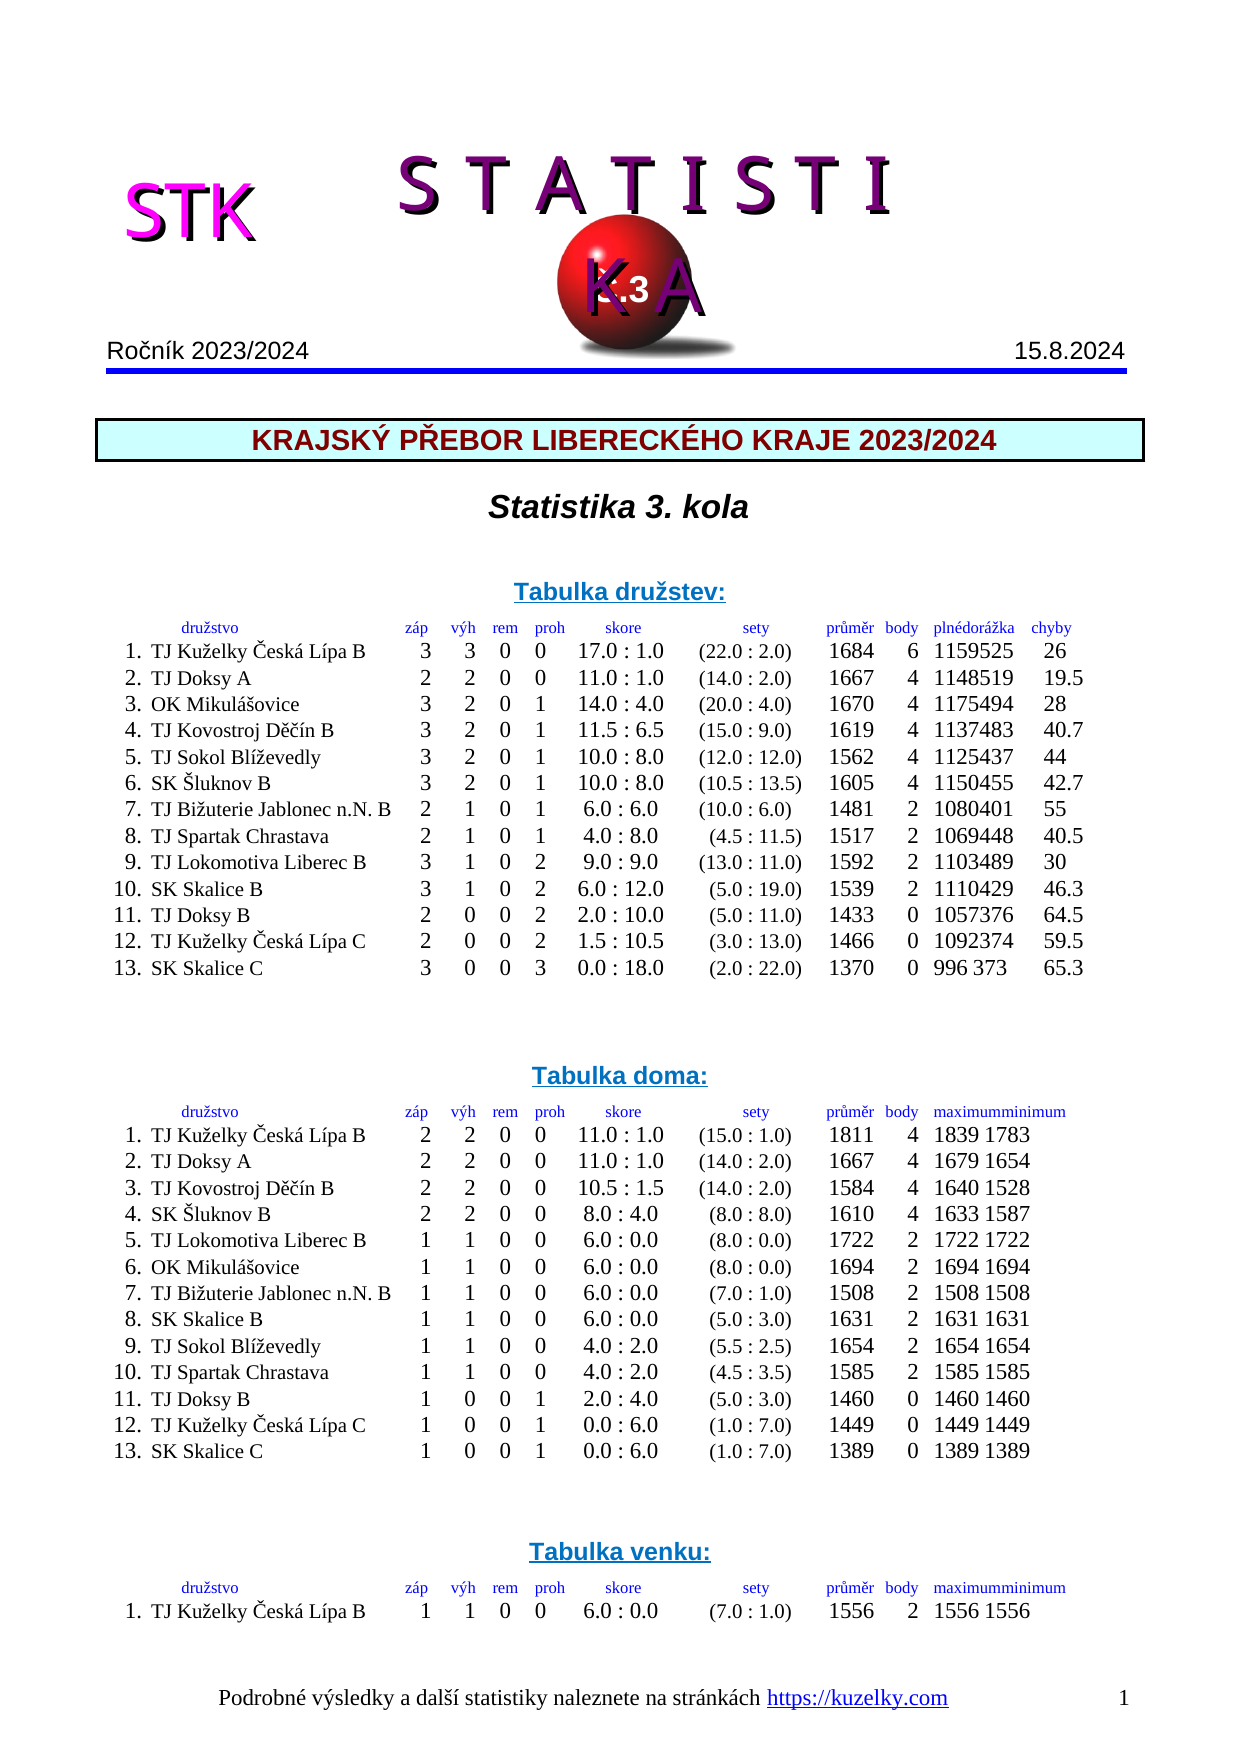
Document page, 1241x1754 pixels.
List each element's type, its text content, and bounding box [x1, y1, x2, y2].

text 7. TJ Bižuterie Jablonec n.N. B 2 1 0 1 6.0 : 6.0 (10.0 : 6.0) 1481 2 1080 401 55 [106, 796, 1134, 822]
text družstvo záp výh rem proh skore sety průměr body maximum minimum [106, 1578, 1134, 1597]
text Č.3 [609, 267, 671, 310]
text 3. TJ Kovostroj Děčín B 2 2 0 0 10.5 : 1.5 (14.0 : 2.0) 1584 4 1640 1528 [106, 1174, 1134, 1200]
text 6. SK Šluknov B 3 2 0 1 10.0 : 8.0 (10.5 : 13.5) 1605 4 1150 455 42.7 [106, 769, 1134, 796]
text 1. TJ Kuželky Česká Lípa B 1 1 0 0 6.0 : 0.0 (7.0 : 1.0) 1556 2 1556 1556 [106, 1597, 1134, 1623]
text 7. TJ Bižuterie Jablonec n.N. B 1 1 0 0 6.0 : 0.0 (7.0 : 1.0) 1508 2 1508 1508 [106, 1279, 1134, 1306]
text 11. TJ Doksy B 2 0 0 2 2.0 : 10.0 (5.0 : 11.0) 1433 0 1057 376 64.5 [106, 901, 1134, 927]
text 1. TJ Kuželky Česká Lípa B 3 3 0 0 17.0 : 1.0 (22.0 : 2.0) 1684 6 1159 525 26 [106, 637, 1134, 664]
text 8. TJ Spartak Chrastava 2 1 0 1 4.0 : 8.0 (4.5 : 11.5) 1517 2 1069 448 40.5 [106, 822, 1134, 848]
text 13. SK Skalice C 3 0 0 3 0.0 : 18.0 (2.0 : 22.0) 1370 0 996 373 65.3 [106, 954, 1134, 980]
text Č.3 [106, 267, 587, 310]
text 9. TJ Lokomotiva Liberec B 3 1 0 2 9.0 : 9.0 (13.0 : 11.0) 1592 2 1103 489 30 [106, 848, 1134, 874]
text Ročník 2023/2024 15.8.2024 [106, 336, 1134, 365]
text 5. TJ Sokol Blíževedly 3 2 0 1 10.0 : 8.0 (12.0 : 12.0) 1562 4 1125 437 44 [106, 743, 1134, 769]
text družstvo záp výh rem proh skore sety průměr body maximum minimum [106, 1102, 1134, 1121]
text 9. TJ Sokol Blíževedly 1 1 0 0 4.0 : 2.0 (5.5 : 2.5) 1654 2 1654 1654 [106, 1332, 1134, 1358]
text Č.3 [687, 267, 1134, 310]
text 8. SK Skalice B 1 1 0 0 6.0 : 0.0 (5.0 : 3.0) 1631 2 1631 1631 [106, 1306, 1134, 1332]
text družstvo záp výh rem proh skore sety průměr body plné dorážka chyby [106, 618, 1134, 637]
text Tabulka družstev: [94, 577, 1145, 606]
text 4. SK Šluknov B 2 2 0 0 8.0 : 4.0 (8.0 : 8.0) 1610 4 1633 1587 [106, 1200, 1134, 1226]
text Tabulka doma: [94, 1061, 1145, 1089]
text Tabulka venku: [94, 1537, 1145, 1565]
text 2. TJ Doksy A 2 2 0 0 11.0 : 1.0 (14.0 : 2.0) 1667 4 1148 519 19.5 [106, 664, 1134, 690]
text 5. TJ Lokomotiva Liberec B 1 1 0 0 6.0 : 0.0 (8.0 : 0.0) 1722 2 1722 1722 [106, 1226, 1134, 1253]
text 12. TJ Kuželky Česká Lípa C 2 0 0 2 1.5 : 10.5 (3.0 : 13.0) 1466 0 1092 374 59.5 [106, 927, 1134, 954]
text 2. TJ Doksy A 2 2 0 0 11.0 : 1.0 (14.0 : 2.0) 1667 4 1679 1654 [106, 1147, 1134, 1174]
text 10. SK Skalice B 3 1 0 2 6.0 : 12.0 (5.0 : 19.0) 1539 2 1110 429 46.3 [106, 874, 1134, 901]
text 11. TJ Doksy B 1 0 0 1 2.0 : 4.0 (5.0 : 3.0) 1460 0 1460 1460 [106, 1384, 1134, 1411]
text 1. TJ Kuželky Česká Lípa B 2 2 0 0 11.0 : 1.0 (15.0 : 1.0) 1811 4 1839 1783 [106, 1121, 1134, 1147]
text 10. TJ Spartak Chrastava 1 1 0 0 4.0 : 2.0 (4.5 : 3.5) 1585 2 1585 1585 [106, 1358, 1134, 1384]
text 12. TJ Kuželky Česká Lípa C 1 0 0 1 0.0 : 6.0 (1.0 : 7.0) 1449 0 1449 1449 [106, 1411, 1134, 1437]
subtitle Krajský přebor Libereckého kraje 2023/2024 [98, 421, 1142, 459]
text 4. TJ Kovostroj Děčín B 3 2 0 1 11.5 : 6.5 (15.0 : 9.0) 1619 4 1137 483 40.7 [106, 716, 1134, 743]
text Statistika 3. kola [106, 487, 1134, 526]
text 6. OK Mikulášovice 1 1 0 0 6.0 : 0.0 (8.0 : 0.0) 1694 2 1694 1694 [106, 1253, 1134, 1279]
text 3. OK Mikulášovice 3 2 0 1 14.0 : 4.0 (20.0 : 4.0) 1670 4 1175 494 28 [106, 690, 1134, 716]
text 13. SK Skalice C 1 0 0 1 0.0 : 6.0 (1.0 : 7.0) 1389 0 1389 1389 [106, 1437, 1134, 1464]
